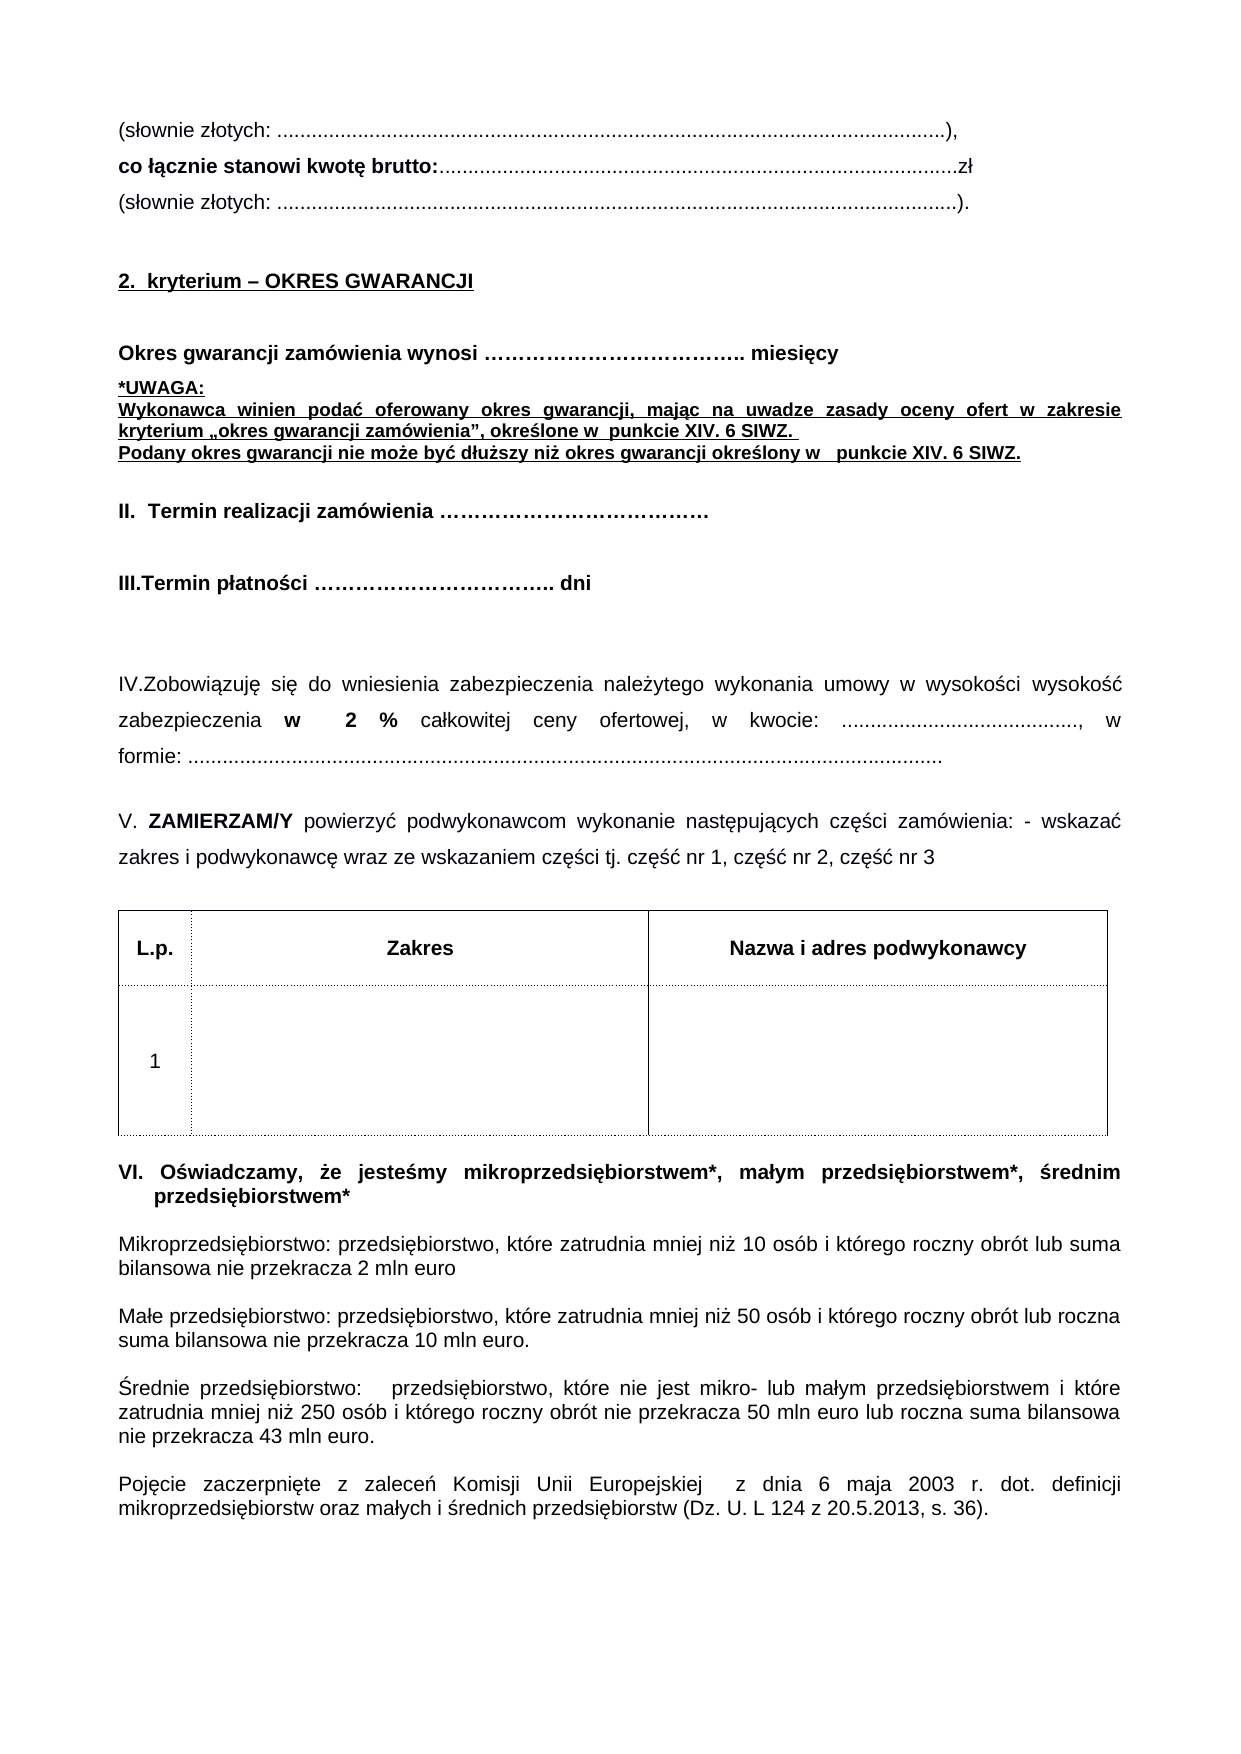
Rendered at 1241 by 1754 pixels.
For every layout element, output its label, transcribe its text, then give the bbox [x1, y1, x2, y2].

text *UWAGA: [118, 377, 1122, 398]
table_header L.p. [119, 911, 192, 985]
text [118, 118, 1122, 142]
list VI. Oświadczamy, że jesteśmy mikroprzedsiębiorstwem*, małym przedsiębiorstwem*, średnim przedsiębiorstwem* [118, 1160, 1122, 1208]
text (słownie złotych: ......................................................................................................................). [118, 190, 1122, 214]
table_header Nazwa i adres podwykonawcy [649, 911, 1107, 985]
list Termin realizacji zamówienia ………………………………… [118, 499, 1122, 523]
table_cell [192, 985, 648, 1135]
table_cell [649, 985, 1107, 1135]
text co łącznie stanowi kwotę brutto:..........................................................................................zł [118, 154, 1122, 178]
list Średnie przedsiębiorstwo: przedsiębiorstwo, które nie jest mikro- lub małym przedsiębiorstwem i które zatrudnia mniej niż 250 osób i którego roczny obrót nie przekracza 50 mln euro lub roczna suma bilansowa nie przekracza 43 mln euro. [118, 1376, 1122, 1448]
table_cell 1 [119, 985, 192, 1135]
text Wykonawca winien podać oferowany okres gwarancji, mając na uwadze zasady oceny ofert w zakresie kryterium „okres gwarancji zamówienia”, określone w punkcie XIV. 6 SIWZ. [118, 398, 1122, 417]
text Podany okres gwarancji nie może być dłuższy niż okres gwarancji określony w punkcie XIV. 6 SIWZ. [118, 442, 1122, 463]
table_header Zakres [192, 911, 648, 985]
list Mikroprzedsiębiorstwo: przedsiębiorstwo, które zatrudnia mniej niż 10 osób i którego roczny obrót lub suma bilansowa nie przekracza 2 mln euro [118, 1232, 1122, 1280]
list Pojęcie zaczerpnięte z zaleceń Komisji Unii Europejskiej z dnia 6 maja 2003 r. dot. definicji mikroprzedsiębiorstw oraz małych i średnich przedsiębiorstw (Dz. U. L 124 z 20.5.2013, s. 36). [118, 1472, 1122, 1519]
text Okres gwarancji zamówienia wynosi ……………………………….. miesięcy [118, 341, 1122, 365]
text 2. kryterium – OKRES GWARANCJI [118, 269, 1122, 293]
text IV.Zobowiązuję się do wniesienia zabezpieczenia należytego wykonania umowy w wysokości wysokość zabezpieczenia w 2 % całkowitej ceny ofertowej, w kwocie: ........................................., w formie: ................................................................................................................................... [118, 672, 1122, 768]
text V. ZAMIERZAM/Y powierzyć podwykonawcom wykonanie następujących części zamówienia: - wskazać zakres i podwykonawcę wraz ze wskazaniem części tj. część nr 1, część nr 2, część nr 3 [118, 809, 1122, 869]
list Małe przedsiębiorstwo: przedsiębiorstwo, które zatrudnia mniej niż 50 osób i którego roczny obrót lub roczna suma bilansowa nie przekracza 10 mln euro. [118, 1304, 1122, 1352]
text III.Termin płatności …………………………….. dni [118, 571, 1122, 595]
text Wykonawca winien podać oferowany okres gwarancji, mając na uwadze zasady oceny ofert w zakresie kryterium „okres gwarancji zamówienia”, określone w punkcie XIV. 6 SIWZ. [118, 418, 1122, 442]
